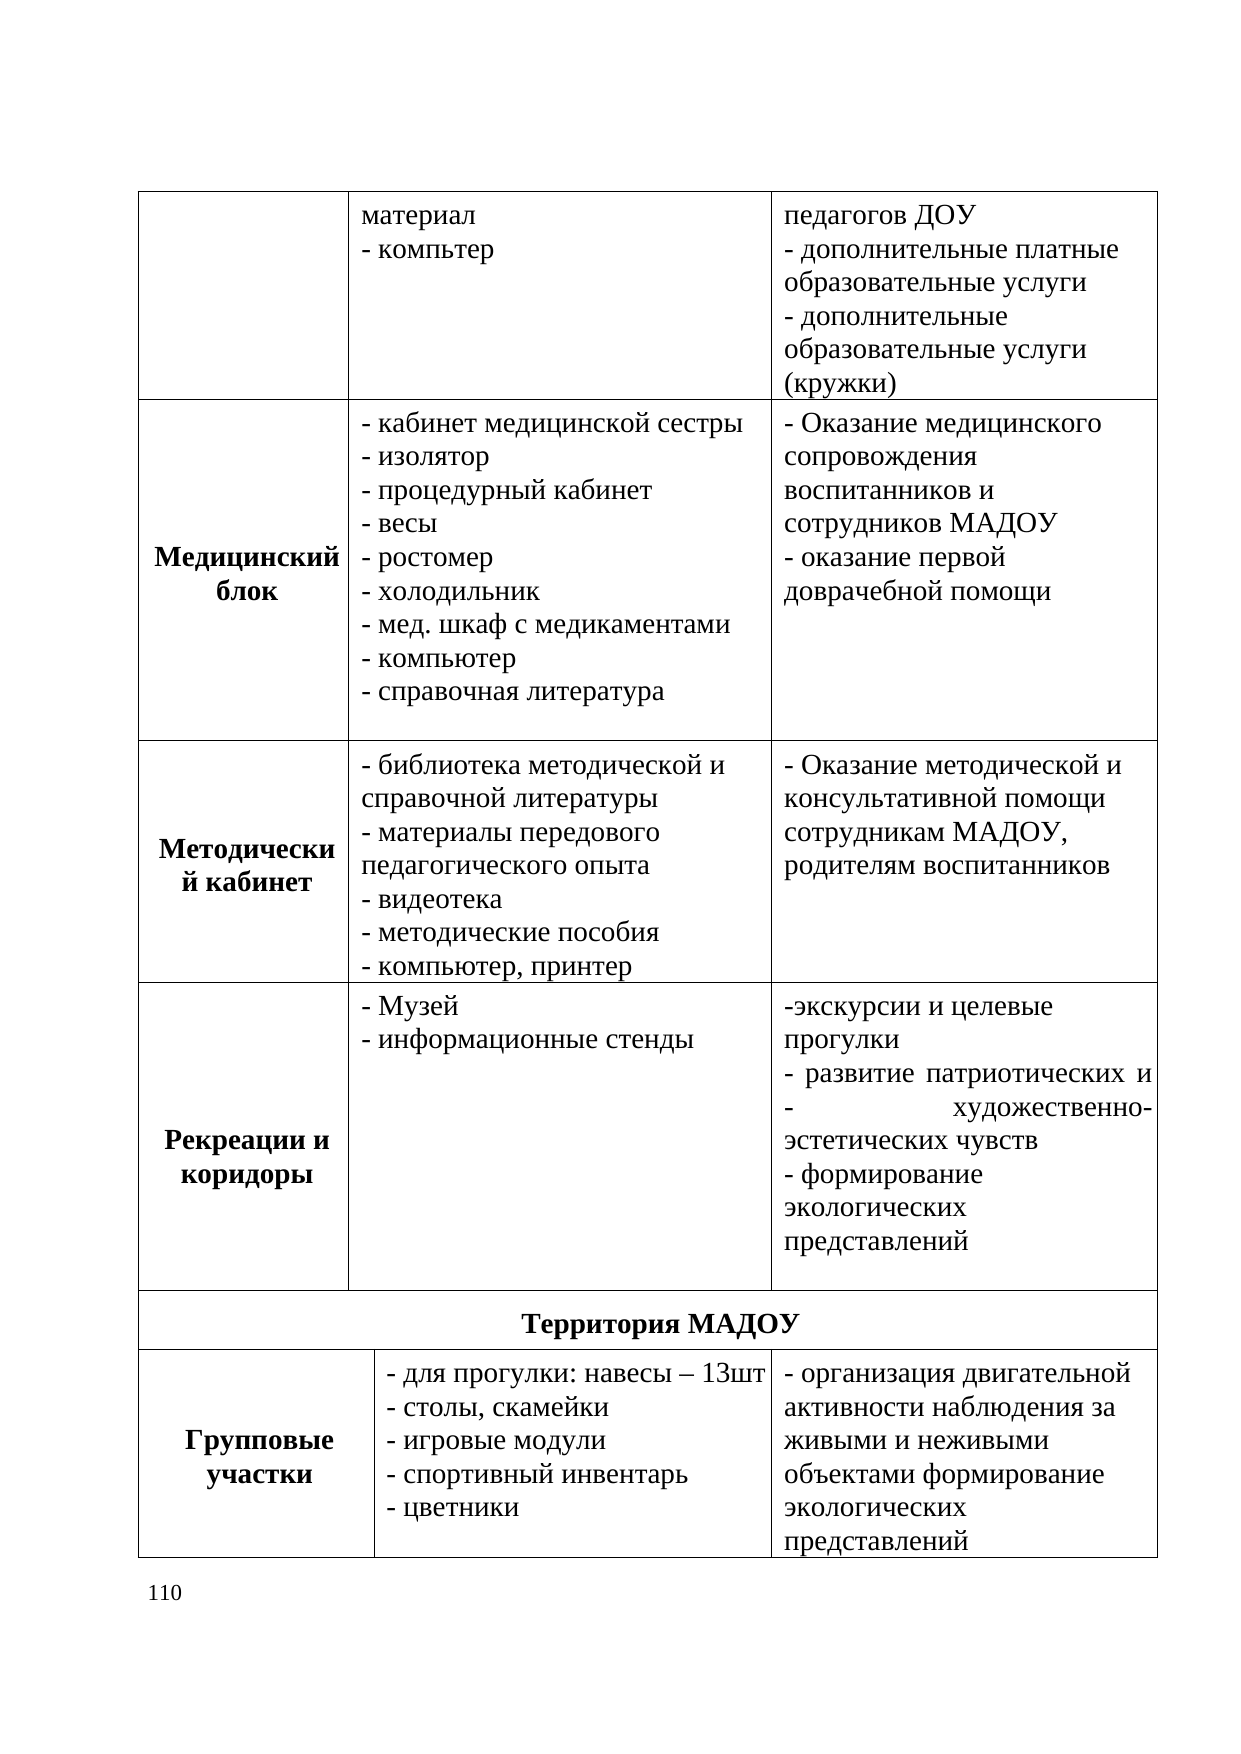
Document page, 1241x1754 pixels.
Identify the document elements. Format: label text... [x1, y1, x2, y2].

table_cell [139, 192, 348, 398]
table_cell Рекреации и коридоры [139, 983, 348, 1290]
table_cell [349, 192, 771, 398]
table_cell - Музей - информационные стенды [349, 983, 771, 1290]
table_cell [772, 192, 1157, 398]
table_cell - библиотека методической и справочной литературы - материалы передового педагогического опыта - видеотека - методические пособия - компьютер, принтер [349, 741, 771, 982]
table_cell - организация двигательной активности наблюдения за живыми и неживыми объектами формирование экологических представлений [772, 1350, 1157, 1557]
table_cell - для прогулки: навесы – 13шт - столы, скамейки - игровые модули - спортивный инвентарь - цветники [375, 1350, 771, 1557]
table_cell Медицинский блок [139, 400, 348, 740]
table_cell - Оказание медицинского сопровождения воспитанников и сотрудников МАДОУ - оказание первой доврачебной помощи [772, 400, 1157, 740]
table_cell Территория МАДОУ [157, 1291, 1157, 1349]
table_cell [139, 1291, 157, 1349]
table_cell -экскурсии и целевые прогулки - развитие патриотических и - художественно-эстетических чувств - формирование экологических представлений [772, 983, 1157, 1290]
table_cell - кабинет медицинской сестры - изолятор - процедурный кабинет - весы - ростомер - холодильник - мед. шкаф с медикаментами - компьютер - справочная литература [349, 400, 771, 740]
table_cell - Оказание методической и консультативной помощи сотрудникам МАДОУ, родителям воспитанников [772, 741, 1157, 982]
table_cell Групповые участки [139, 1350, 374, 1557]
table_cell Методический кабинет [139, 741, 348, 982]
